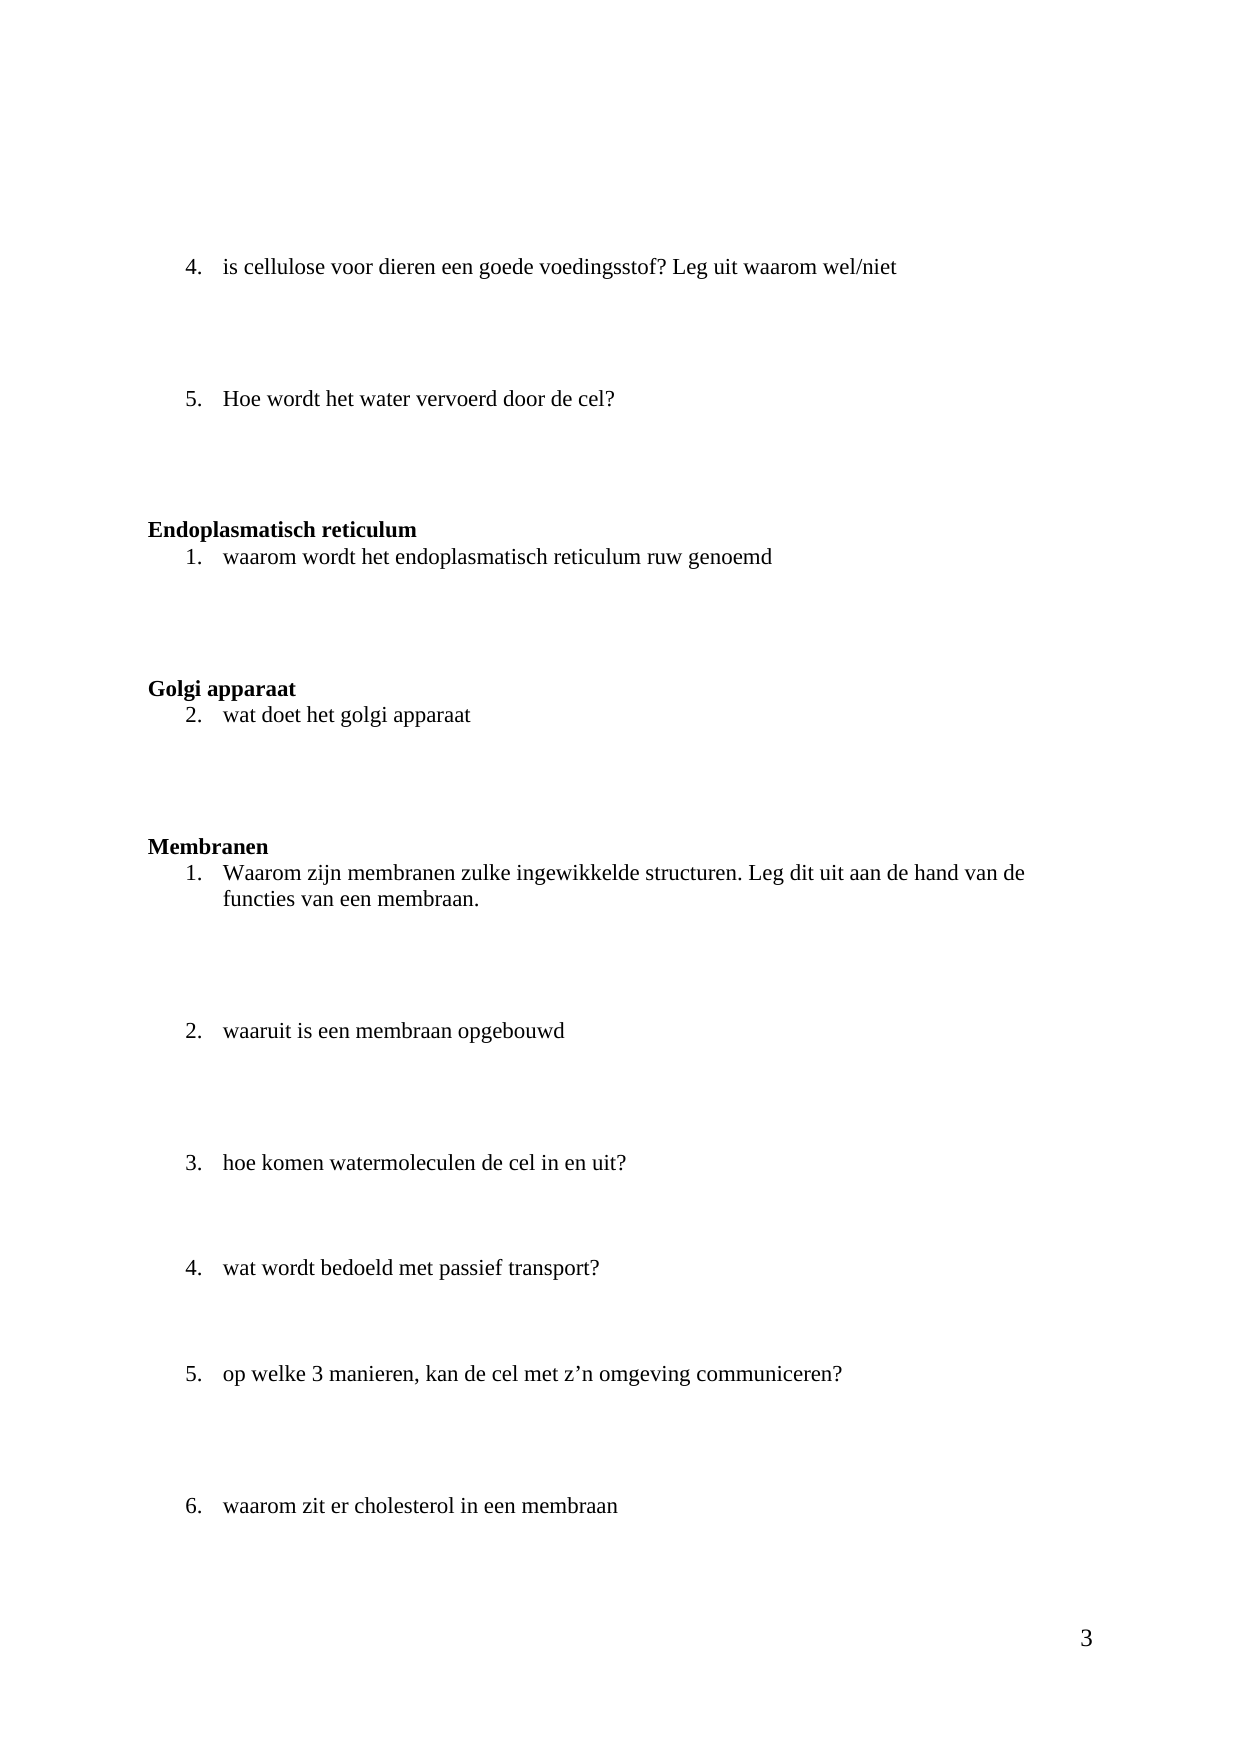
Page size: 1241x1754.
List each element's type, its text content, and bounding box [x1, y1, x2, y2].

list wat wordt bedoeld met passief transport? [185, 1254, 1093, 1281]
text Endoplasmatisch reticulum [148, 517, 1093, 543]
list Waarom zijn membranen zulke ingewikkelde structuren. Leg dit uit aan de hand van de functies van een membraan. [185, 859, 1093, 912]
text Membranen [148, 833, 1093, 859]
list is cellulose voor dieren een goede voedingsstof? Leg uit waarom wel/niet [185, 253, 1093, 279]
list Hoe wordt het water vervoerd door de cel? [185, 385, 1093, 411]
text Golgi apparaat [148, 675, 1093, 701]
list hoe komen watermoleculen de cel in en uit? [185, 1149, 1093, 1175]
list waaruit is een membraan opgebouwd [185, 1017, 1093, 1044]
list op welke 3 manieren, kan de cel met z’n omgeving communiceren? [185, 1360, 1093, 1386]
list wat doet het golgi apparaat [185, 701, 1093, 727]
list waarom zit er cholesterol in een membraan [185, 1492, 1093, 1518]
list waarom wordt het endoplasmatisch reticulum ruw genoemd [185, 543, 1093, 569]
